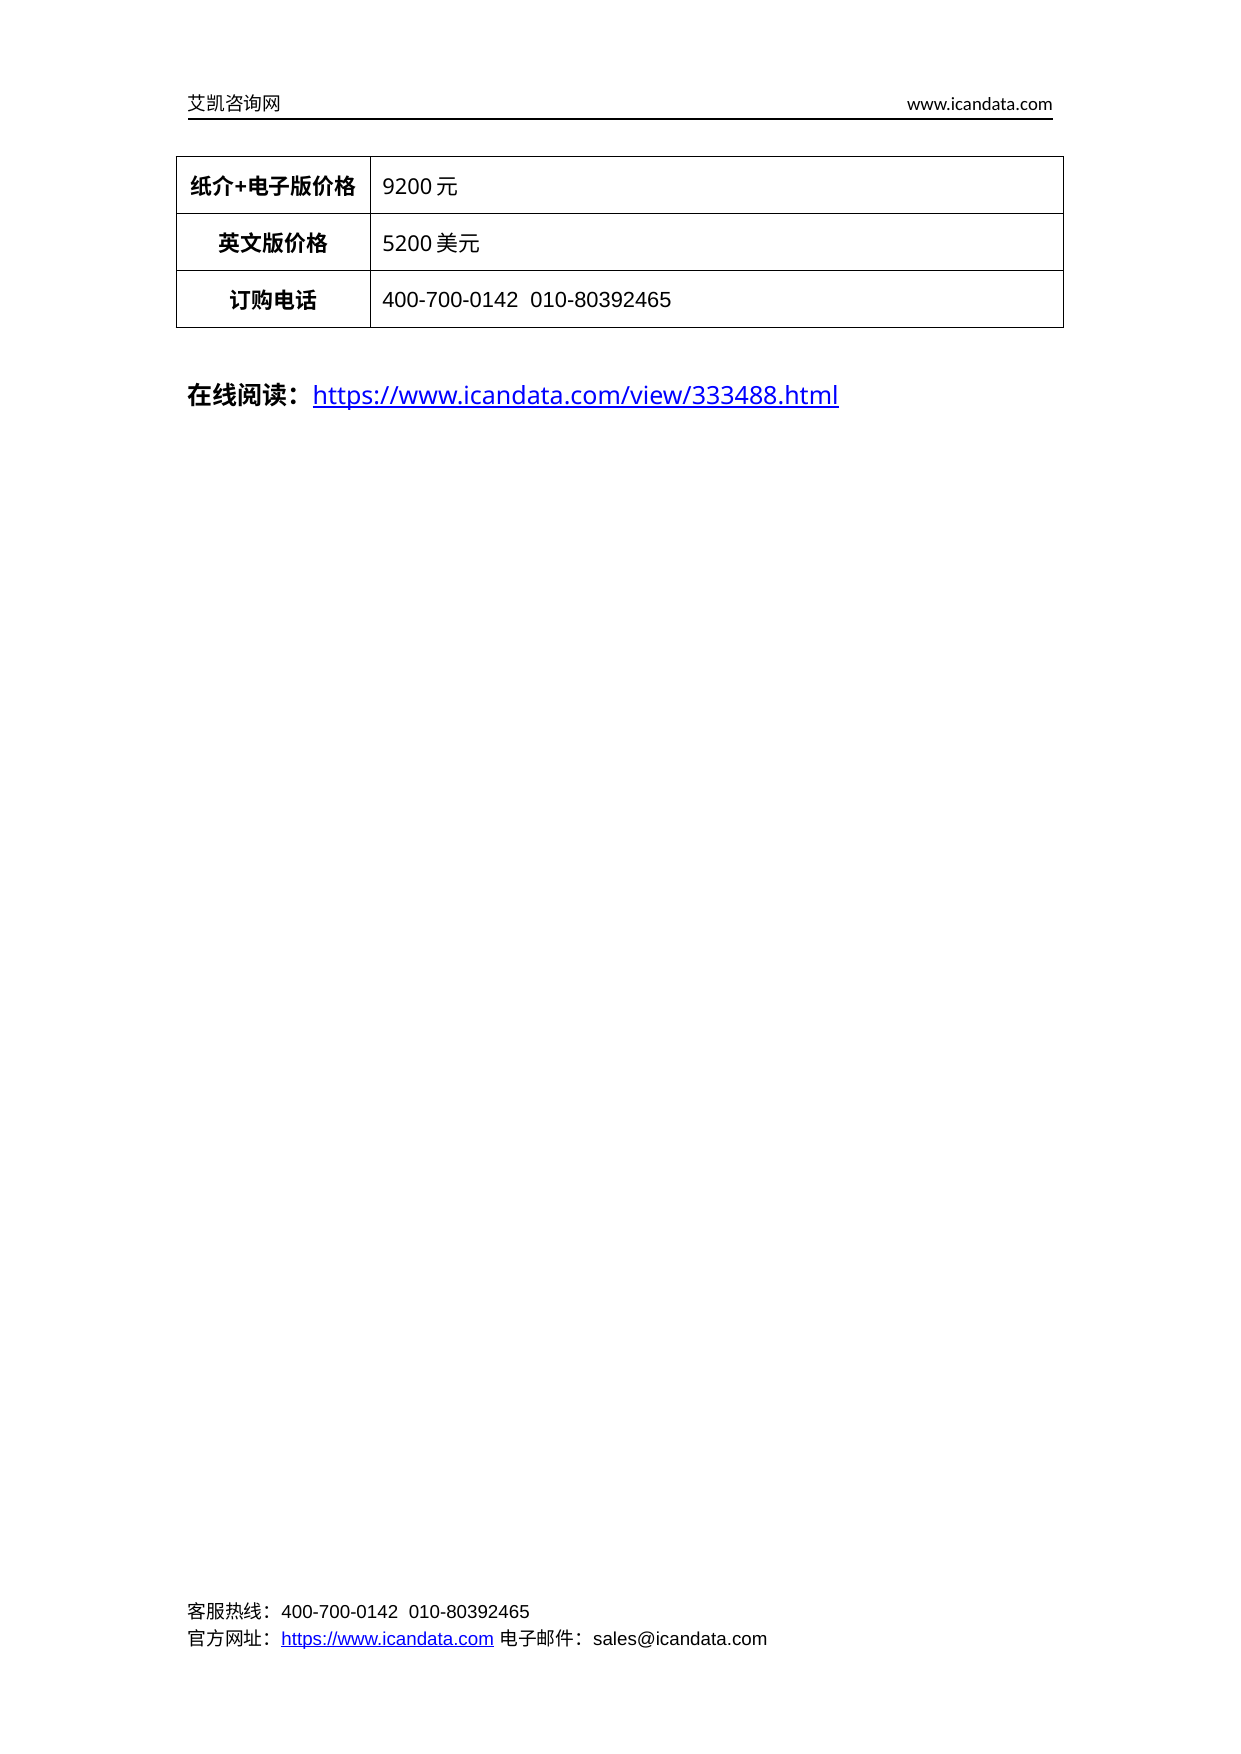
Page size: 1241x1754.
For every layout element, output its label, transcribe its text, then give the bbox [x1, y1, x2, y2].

table_cell 英文版价格 [177, 214, 370, 270]
text 在线阅读：https://www.icandata.com/view/333488.html [187, 361, 1053, 426]
table_cell 订购电话 [177, 271, 370, 327]
table_cell 5200美元 [371, 214, 1063, 270]
table_cell 9200元 [371, 157, 1063, 213]
table_cell 纸介+电子版价格 [177, 157, 370, 213]
table_cell 400-700-0142 010-80392465 [371, 271, 1063, 327]
